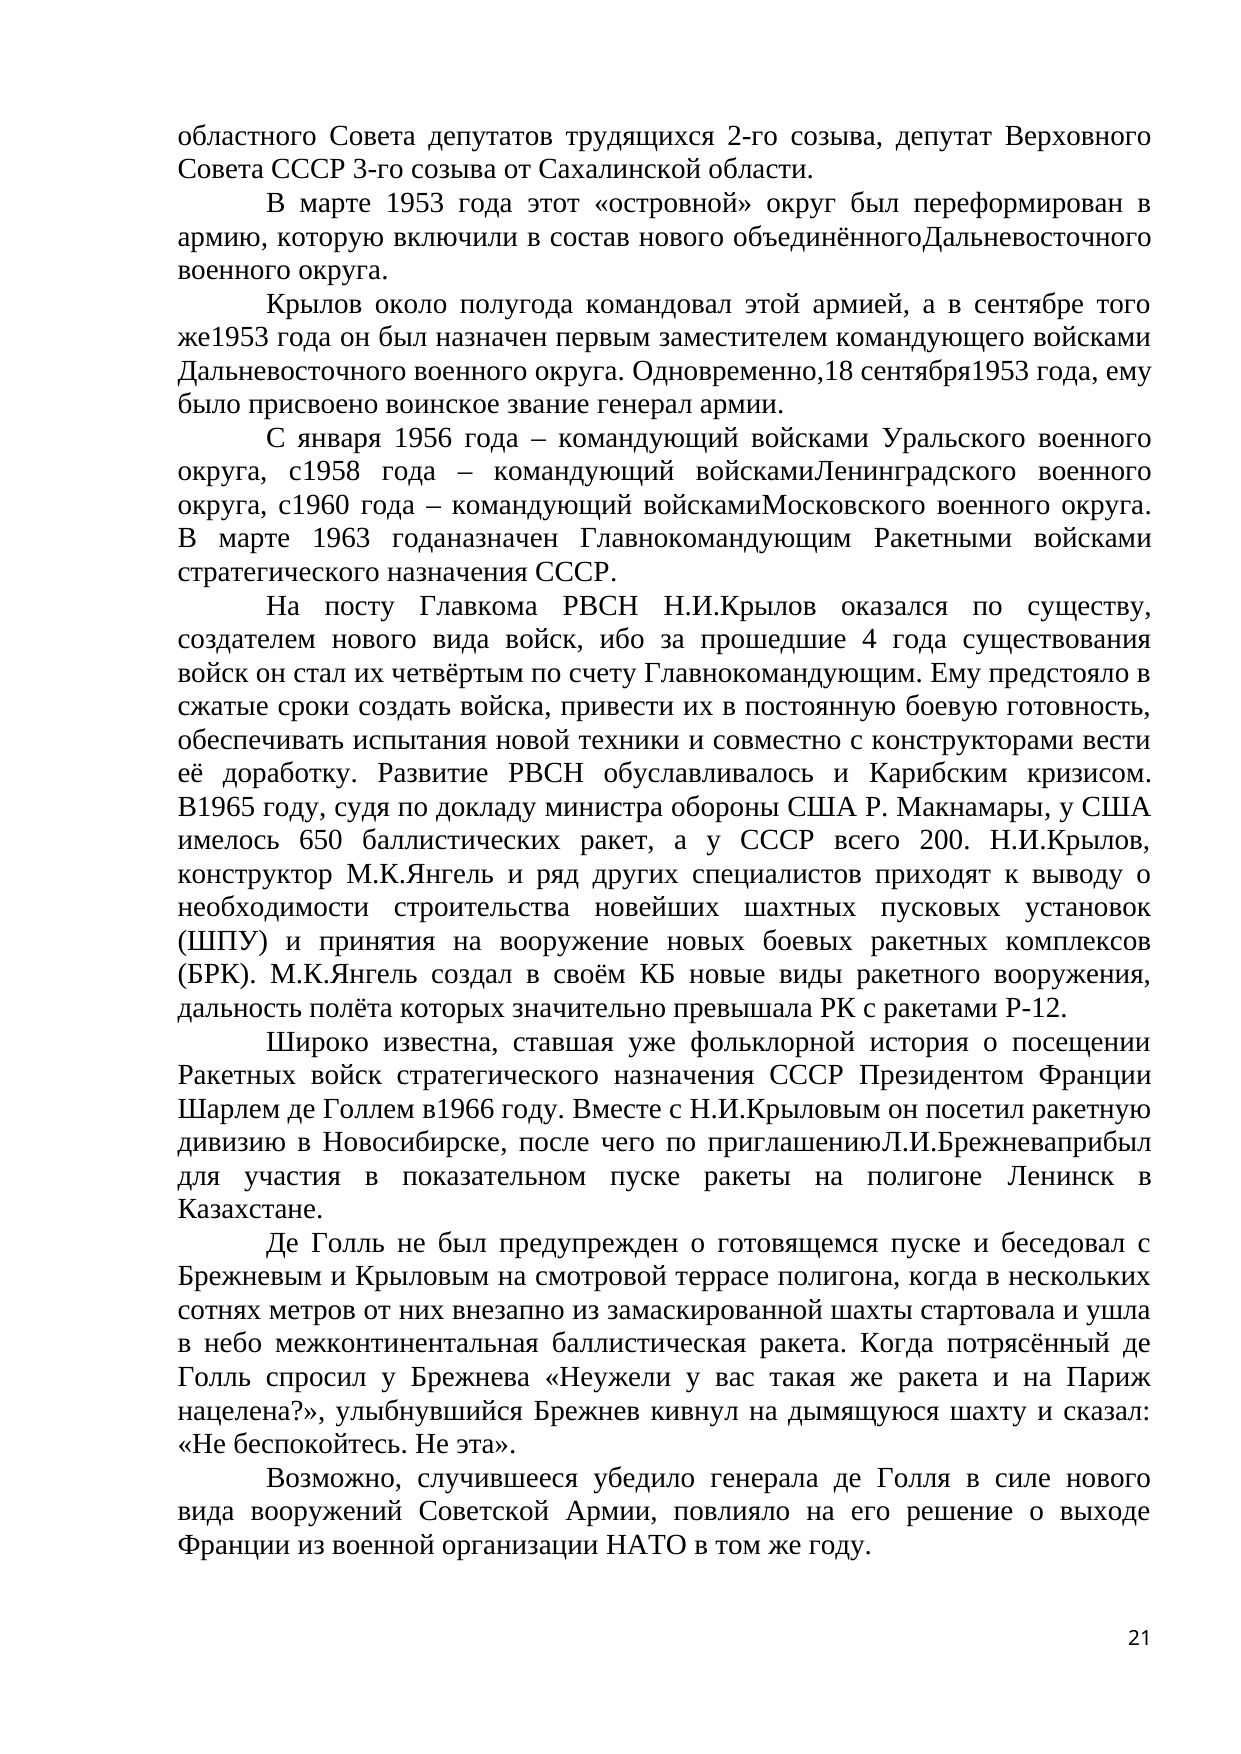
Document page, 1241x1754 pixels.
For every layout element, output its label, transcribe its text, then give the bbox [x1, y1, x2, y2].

text Де Голль не был предупрежден о готовящемся пуске и беседовал с Брежневым и Крыловым на смотровой террасе полигона, когда в нескольких сотнях метров от них внезапно из замаскированной шахты стартовала и ушла в небо межконтинентальная баллистическая ракета. Когда потрясённый де Голль спросил у Брежнева «Неужели у вас такая же ракета и на Париж нацелена?», улыбнувшийся Брежнев кивнул на дымящуюся шахту и сказал: «Не беспокойтесь. Не эта». [177, 1225, 1152, 1460]
text В марте 1953 года этот «островной» округ был переформирован в армию, которую включили в состав нового объединённогоДальневосточного военного округа. [177, 185, 1152, 286]
text На посту Главкома РВСН Н.И.Крылов оказался по существу, создателем нового вида войск, ибо за прошедшие 4 года существования войск он стал их четвёртым по счету Главнокомандующим. Ему предстояло в сжатые сроки создать войска, привести их в постоянную боевую готовность, обеспечивать испытания новой техники и совместно с конструкторами вести её доработку. Развитие РВСН обуславливалось и Карибским кризисом. В1965 году, судя по докладу министра обороны США Р. Макнамары, у США имелось 650 баллистических ракет, а у СССР всего 200. Н.И.Крылов, конструктор М.К.Янгель и ряд других специалистов приходят к выводу о необходимости строительства новейших шахтных пусковых установок (ШПУ) и принятия на вооружение новых боевых ракетных комплексов (БРК). М.К.Янгель создал в своём КБ новые виды ракетного вооружения, дальность полёта которых значительно превышала РК с ракетами Р-12. [177, 588, 1152, 1024]
text С января 1956 года – командующий войсками Уральского военного округа, с1958 года – командующий войскамиЛенинградского военного округа, с1960 года – командующий войскамиМосковского военного округа. В марте 1963 годаназначен Главнокомандующим Ракетными войсками стратегического назначения СССР. [177, 420, 1152, 588]
text Широко известна, ставшая уже фольклорной история о посещении Ракетных войск стратегического назначения СССР Президентом Франции Шарлем де Голлем в1966 году. Вместе с Н.И.Крыловым он посетил ракетную дивизию в Новосибирске, после чего по приглашениюЛ.И.Брежневаприбыл для участия в показательном пуске ракеты на полигоне Ленинск в Казахстане. [177, 1024, 1152, 1225]
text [177, 118, 1152, 185]
text Крылов около полугода командовал этой армией, а в сентябре того же1953 года он был назначен первым заместителем командующего войсками Дальневосточного военного округа. Одновременно,18 сентября1953 года, ему было присвоено воинское звание генерал армии. [177, 286, 1152, 420]
text Возможно, случившееся убедило генерала де Голля в силе нового вида вооружений Советской Армии, повлияло на его решение о выходе Франции из военной организации НАТО в том же году. [177, 1460, 1152, 1560]
